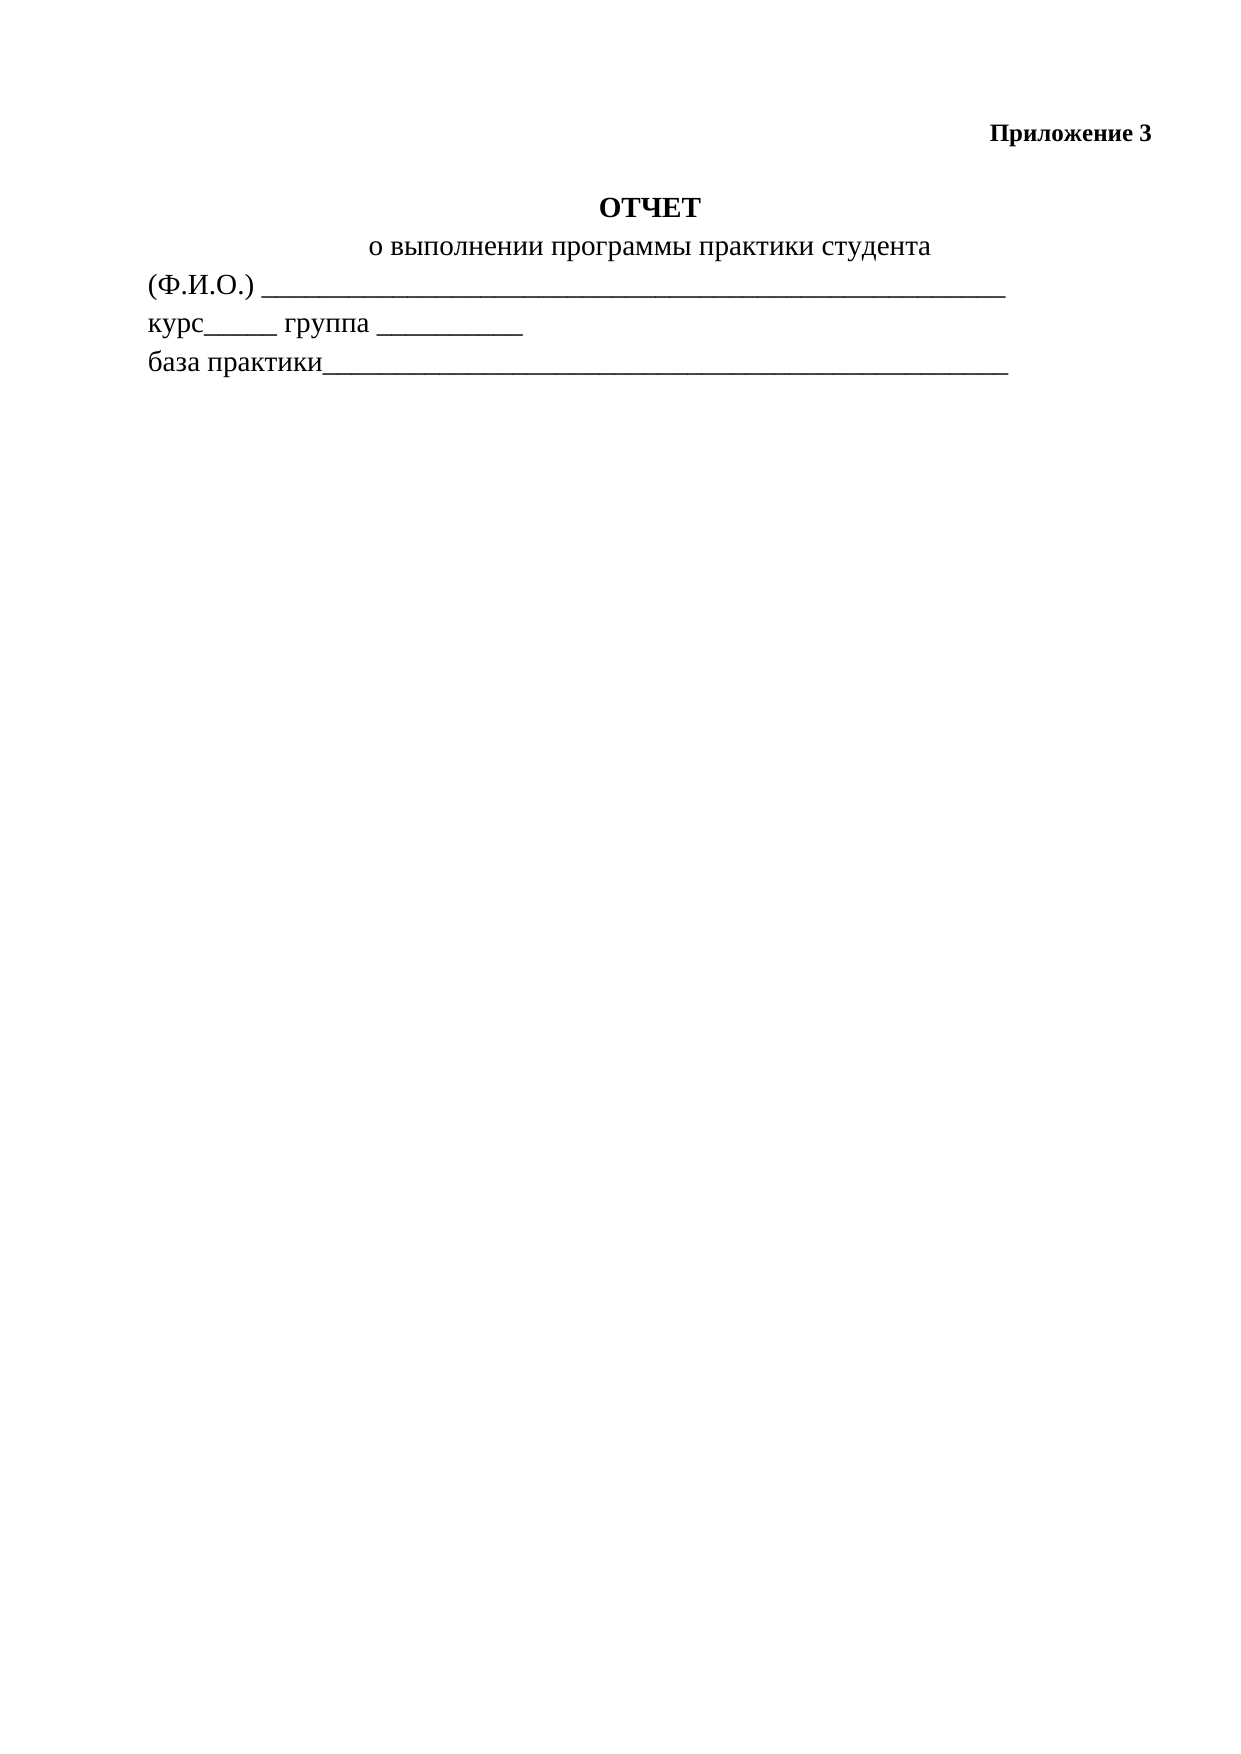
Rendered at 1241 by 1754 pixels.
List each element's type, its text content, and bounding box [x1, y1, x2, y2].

text база практики_______________________________________________ [148, 344, 1152, 377]
text Приложение 3 [148, 118, 1152, 147]
text о выполнении программы практики студента [148, 228, 1152, 262]
text ОТЧЕТ [148, 190, 1152, 223]
text (Ф.И.О.) ___________________________________________________ [148, 267, 1152, 300]
text курс_____ группа __________ [148, 305, 1152, 339]
